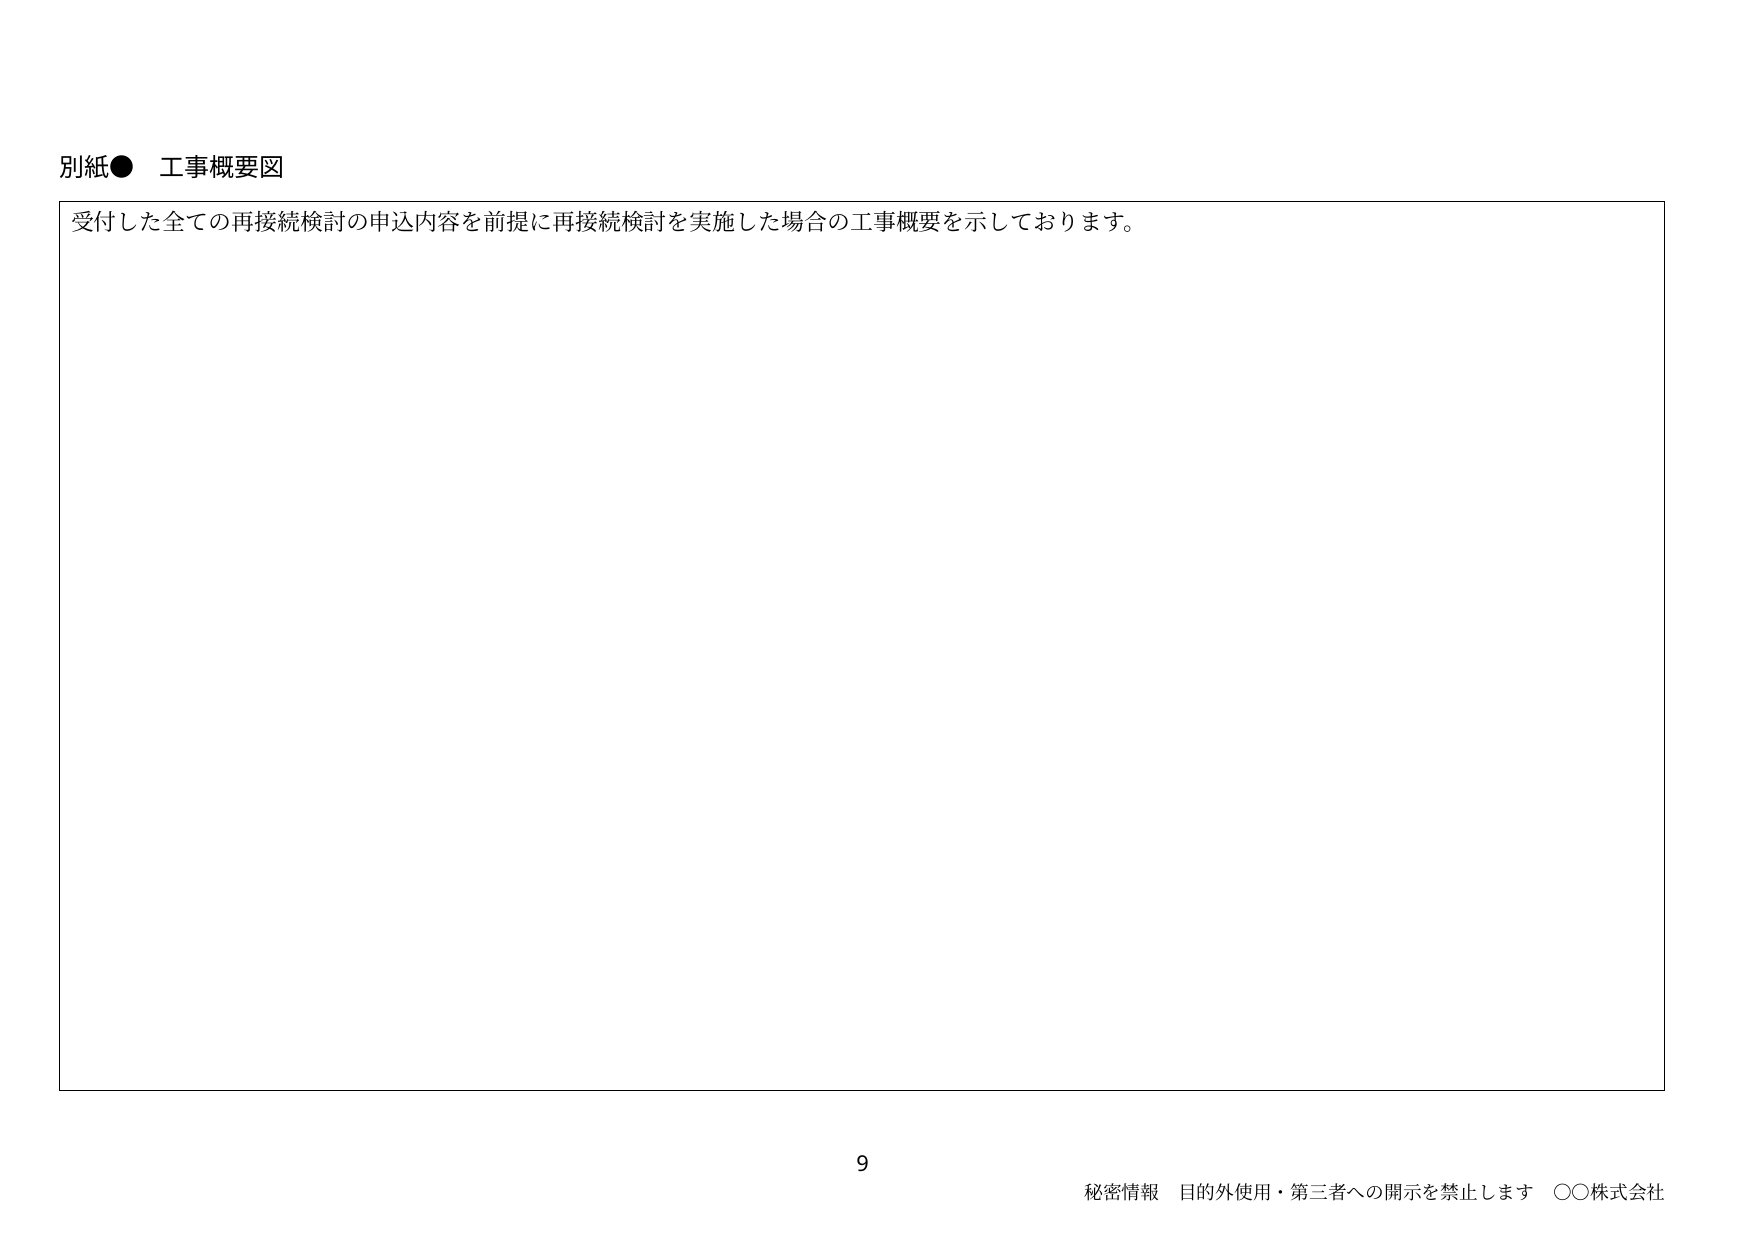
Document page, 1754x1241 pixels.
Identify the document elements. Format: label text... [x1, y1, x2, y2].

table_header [60, 202, 1664, 1090]
text 別紙● 工事概要図 [59, 130, 1665, 201]
